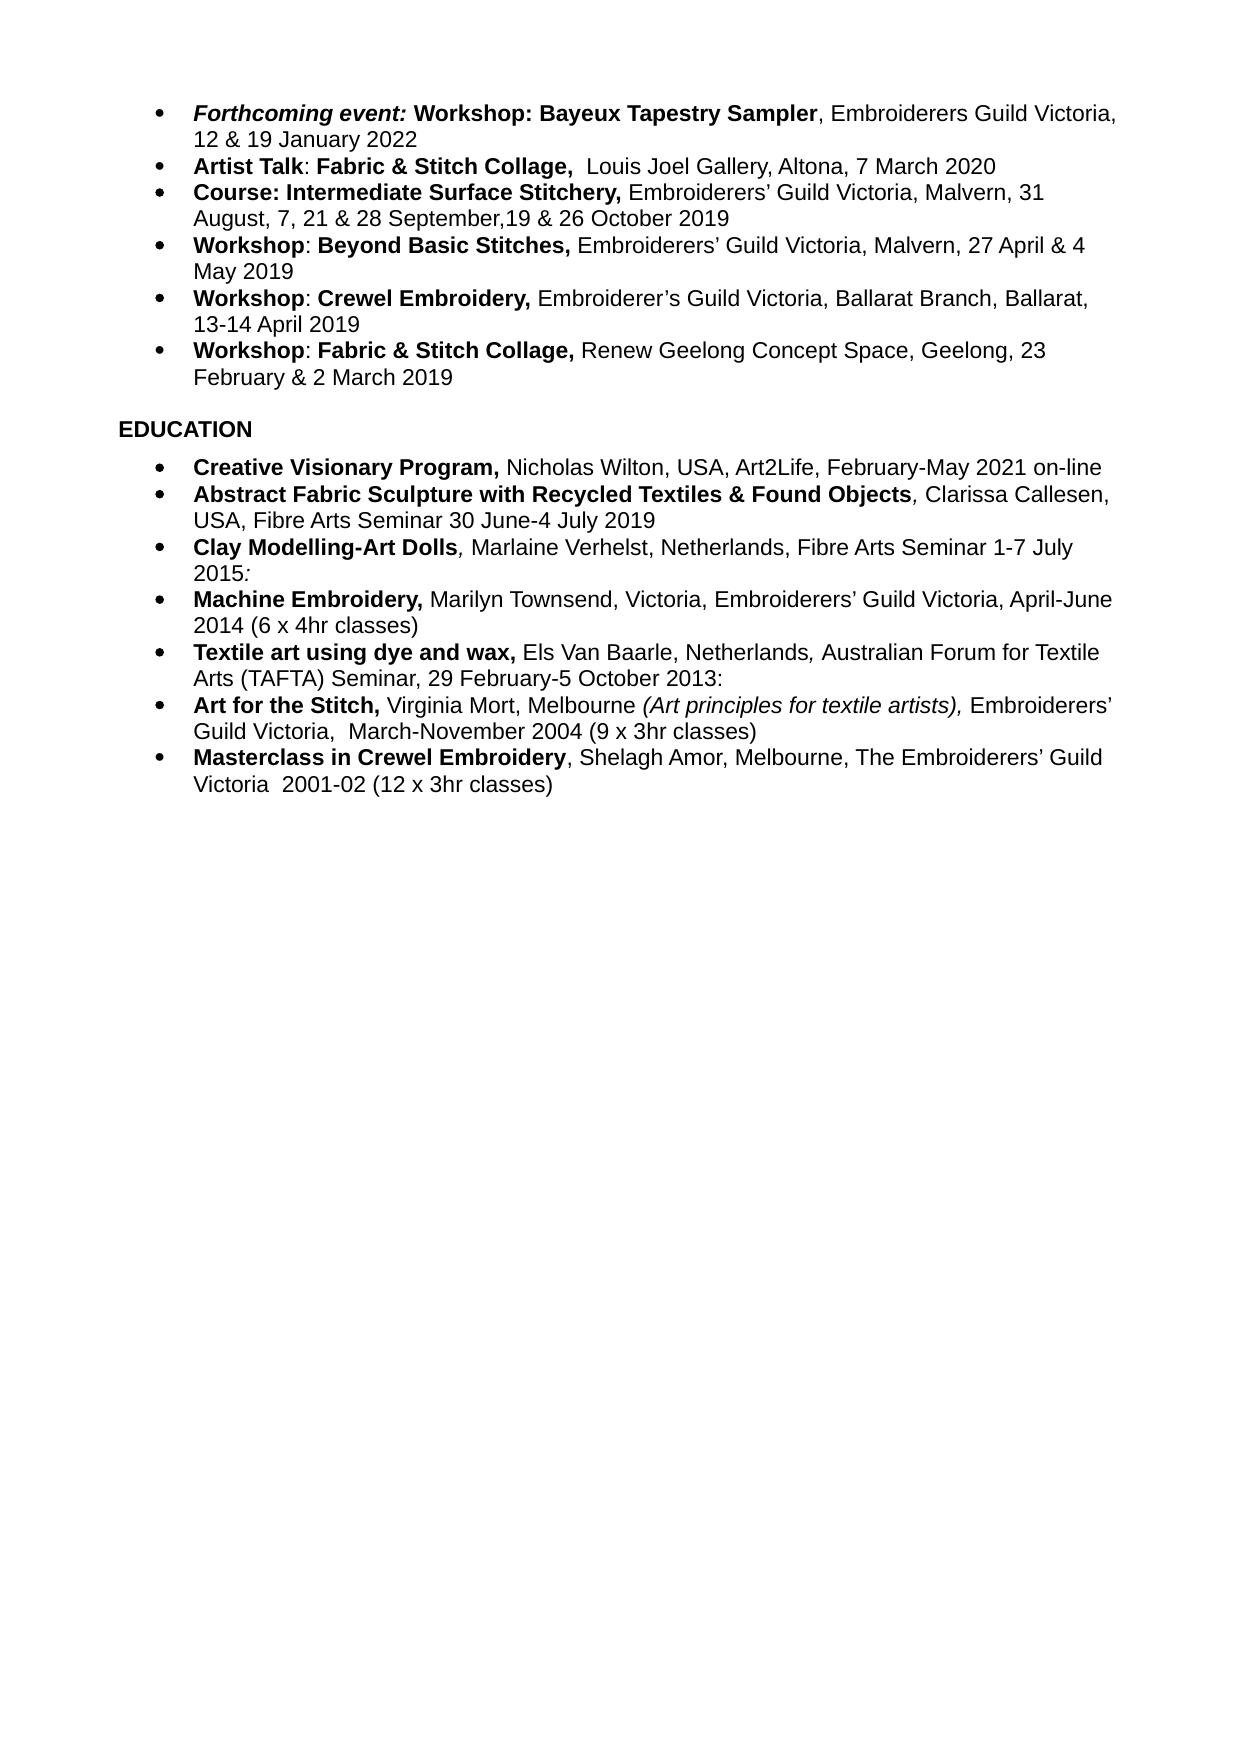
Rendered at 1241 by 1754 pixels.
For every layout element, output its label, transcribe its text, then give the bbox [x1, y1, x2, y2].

list Abstract Fabric Sculpture with Recycled Textiles & Found Objects, Clarissa Callesen, USA, Fibre Arts Seminar 30 June-4 July 2019 [156, 481, 1122, 533]
list Clay Modelling-Art Dolls, Marlaine Verhelst, Netherlands, Fibre Arts Seminar 1-7 July 2015: [156, 533, 1122, 586]
list Workshop: Beyond Basic Stitches, Embroiderers’ Guild Victoria, Malvern, 27 April & 4 May 2019 [156, 232, 1122, 284]
list Course: Intermediate Surface Stitchery, Embroiderers’ Guild Victoria, Malvern, 31 August, 7, 21 & 28 September,19 & 26 October 2019 [156, 179, 1122, 232]
list Workshop: Fabric & Stitch Collage, Renew Geelong Concept Space, Geelong, 23 February & 2 March 2019 [156, 337, 1122, 390]
list Creative Visionary Program, Nicholas Wilton, USA, Art2Life, February-May 2021 on-line [156, 454, 1122, 481]
text EDUCATION [118, 416, 1122, 443]
list Masterclass in Crewel Embroidery, Shelagh Amor, Melbourne, The Embroiderers’ Guild Victoria 2001-02 (12 x 3hr classes) [156, 744, 1122, 797]
list Art for the Stitch, Virginia Mort, Melbourne (Art principles for textile artists), Embroiderers’ Guild Victoria, March-November 2004 (9 x 3hr classes) [156, 692, 1122, 744]
list Machine Embroidery, Marilyn Townsend, Victoria, Embroiderers’ Guild Victoria, April-June 2014 (6 x 4hr classes) [156, 586, 1122, 639]
list Forthcoming event: Workshop: Bayeux Tapestry Sampler, Embroiderers Guild Victoria, 12 & 19 January 2022 [156, 100, 1122, 153]
list Artist Talk: Fabric & Stitch Collage, Louis Joel Gallery, Altona, 7 March 2020 [156, 153, 1122, 179]
list Workshop: Crewel Embroidery, Embroiderer’s Guild Victoria, Ballarat Branch, Ballarat, 13-14 April 2019 [156, 284, 1122, 337]
list Textile art using dye and wax, Els Van Baarle, Netherlands, Australian Forum for Textile Arts (TAFTA) Seminar, 29 February-5 October 2013: [156, 639, 1122, 692]
